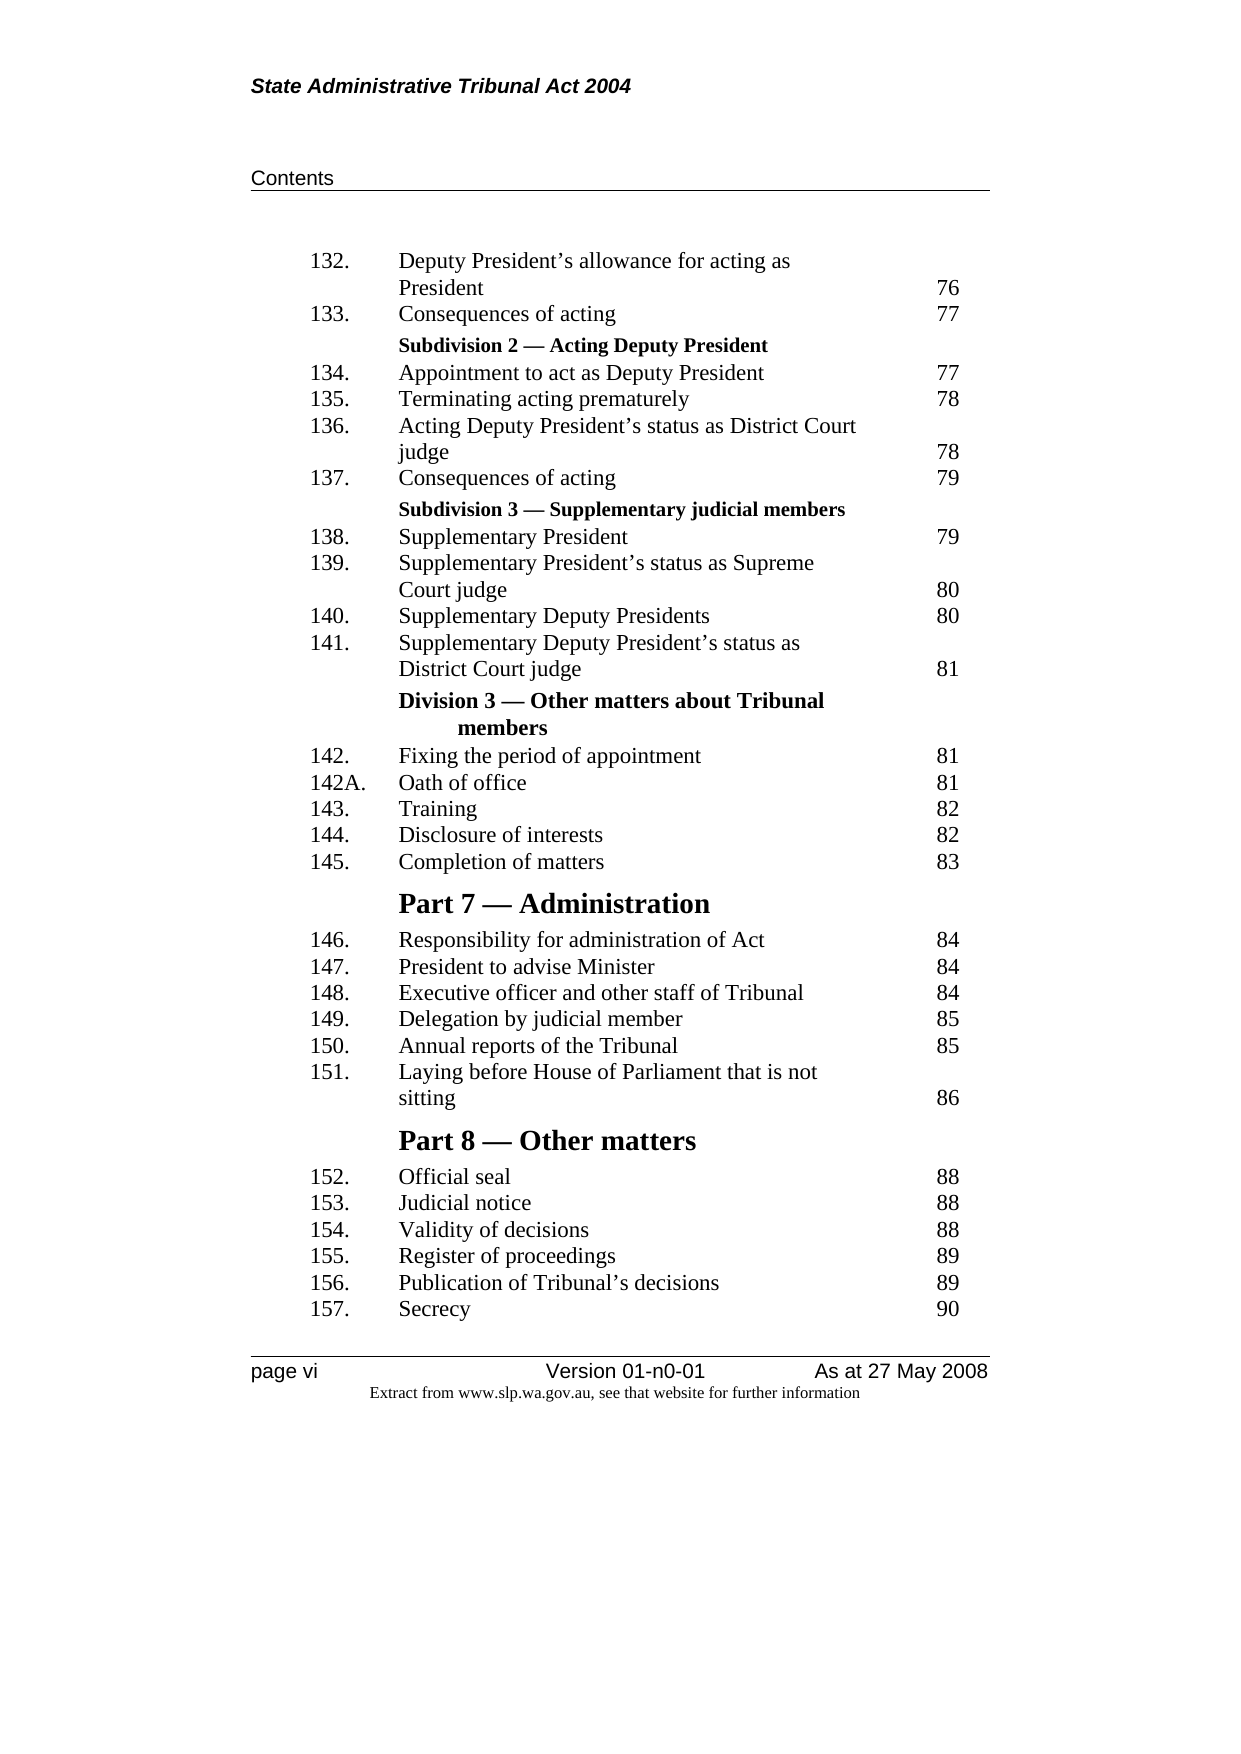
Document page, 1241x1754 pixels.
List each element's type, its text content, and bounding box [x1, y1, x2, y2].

text 154. Validity of decisions 88 [309, 1216, 872, 1242]
text 148. Executive officer and other staff of Tribunal 84 [309, 979, 872, 1005]
text 153. Judicial notice 88 [309, 1189, 872, 1216]
text 143. Training 82 [309, 795, 872, 821]
text 152. Official seal 88 [309, 1163, 872, 1189]
text 151. Laying before House of Parliament that is not sitting 86 [309, 1058, 872, 1111]
text 140. Supplementary Deputy Presidents 80 [309, 602, 872, 628]
text 135. Terminating acting prematurely 78 [309, 385, 872, 412]
text 134. Appointment to act as Deputy President 77 [309, 359, 872, 385]
text Division 3 — Other matters about Tribunal members [398, 687, 872, 740]
text Subdivision 3 — Supplementary judicial members [398, 497, 872, 521]
text 133. Consequences of acting 77 [309, 300, 872, 327]
text 142. Fixing the period of appointment 81 [309, 742, 872, 769]
text 137. Consequences of acting 79 [309, 464, 872, 491]
text 142A. Oath of office 81 [309, 769, 872, 795]
text 155. Register of proceedings 89 [309, 1242, 872, 1268]
text 157. Secrecy 90 [309, 1295, 872, 1321]
text 156. Publication of Tribunal’s decisions 89 [309, 1268, 872, 1295]
text 132. Deputy President’s allowance for acting as President 76 [309, 247, 872, 300]
text Subdivision 2 — Acting Deputy President [398, 333, 872, 357]
text 147. President to advise Minister 84 [309, 953, 872, 979]
text 146. Responsibility for administration of Act 84 [309, 926, 872, 953]
text 136. Acting Deputy President’s status as District Court judge 78 [309, 412, 872, 464]
text 150. Annual reports of the Tribunal 85 [309, 1032, 872, 1058]
text 149. Delegation by judicial member 85 [309, 1005, 872, 1032]
text 145. Completion of matters 83 [309, 848, 872, 874]
text 144. Disclosure of interests 82 [309, 821, 872, 848]
text 139. Supplementary President’s status as Supreme Court judge 80 [309, 549, 872, 602]
text Part 8 — Other matters [398, 1123, 872, 1157]
text 138. Supplementary President 79 [309, 523, 872, 549]
text 141. Supplementary Deputy President’s status as District Court judge 81 [309, 628, 872, 681]
text Part 7 — Administration [398, 887, 872, 920]
